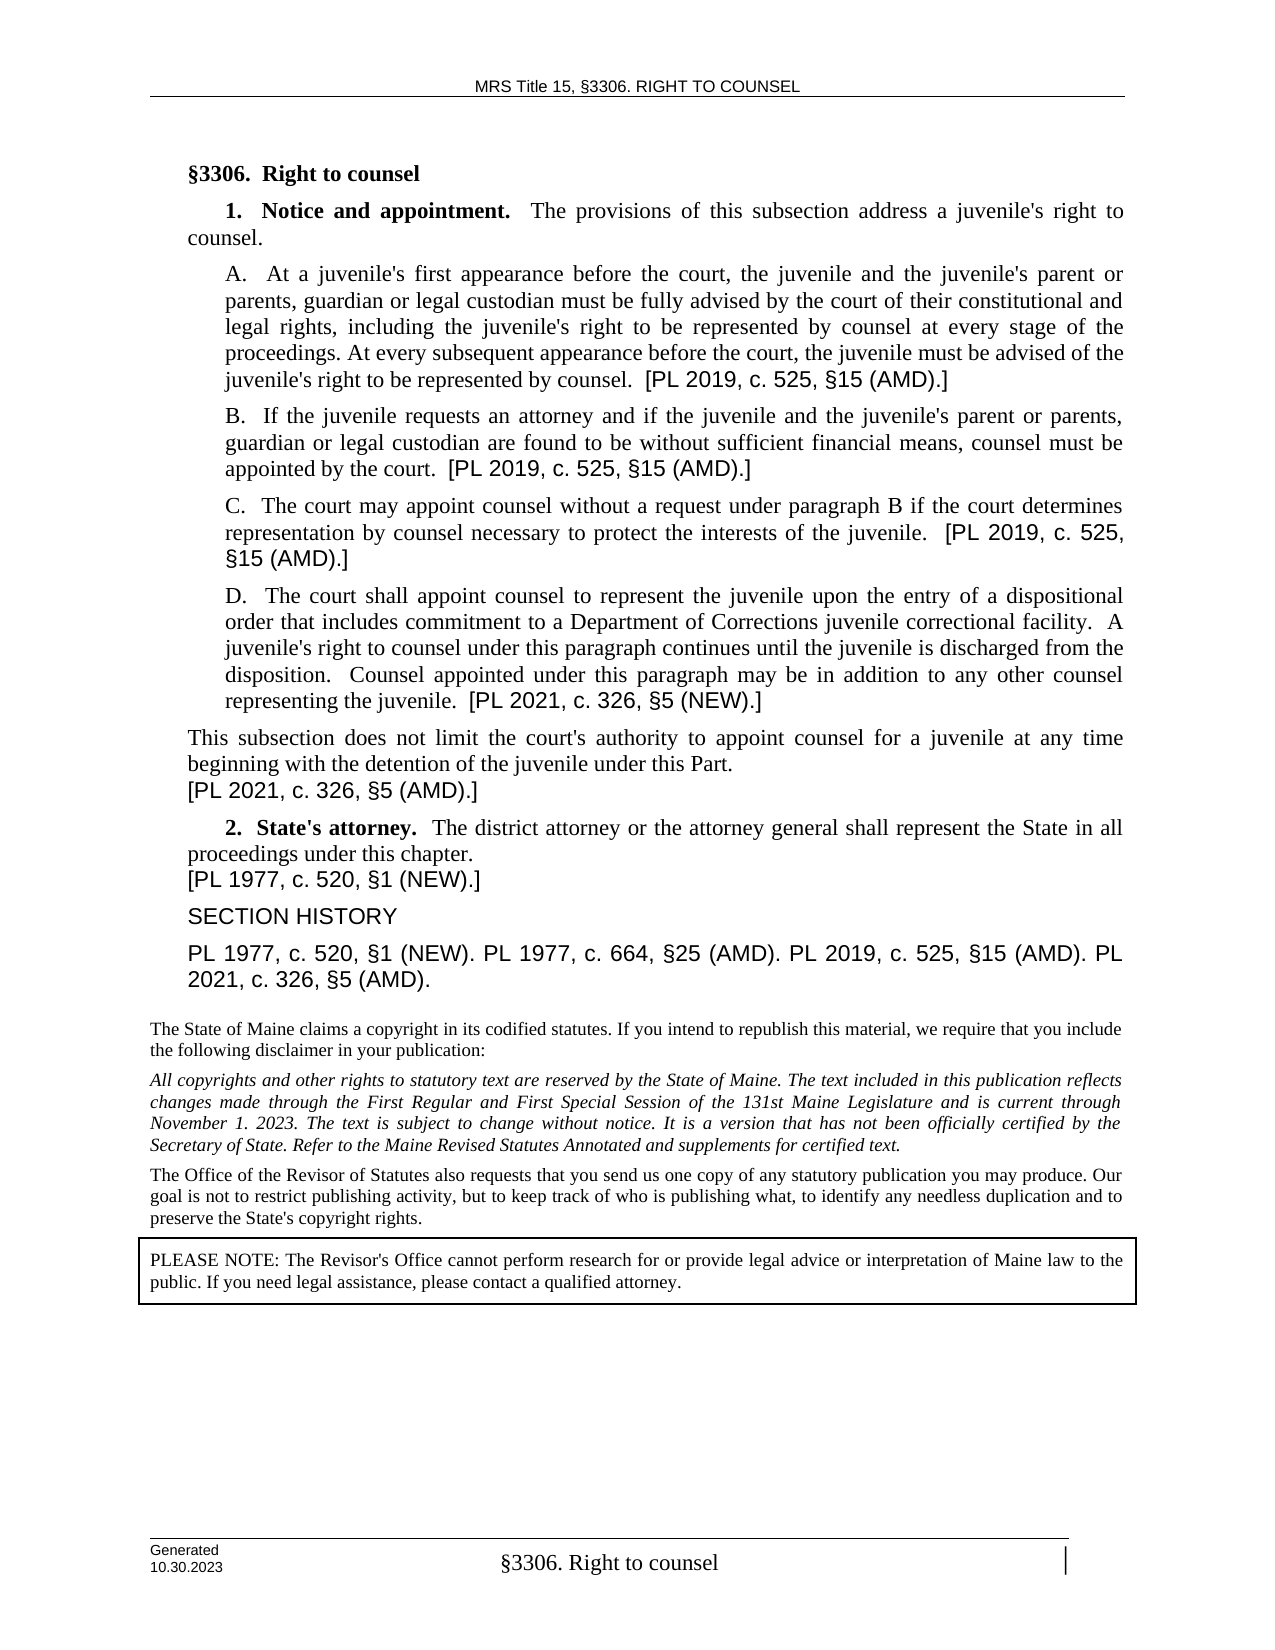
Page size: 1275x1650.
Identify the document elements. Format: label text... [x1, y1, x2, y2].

text PLEASE NOTE: The Revisor's Office cannot perform research for or provide legal advice or interpretation of Maine law to the public. If you need legal assistance, please contact a qualified attorney. [140, 1239, 1135, 1303]
text 1. Notice and appointment. The provisions of this subsection address a juvenile's right to counsel. [187, 197, 1125, 250]
text B. If the juvenile requests an attorney and if the juvenile and the juvenile's parent or parents, guardian or legal custodian are found to be without sufficient financial means, counsel must be appointed by the court. [PL 2019, c. 525, §15 (AMD).] [225, 403, 1125, 482]
text A. At a juvenile's first appearance before the court, the juvenile and the juvenile's parent or parents, guardian or legal custodian must be fully advised by the court of their constitutional and legal rights, including the juvenile's right to be represented by counsel at every stage of the proceedings. At every subsequent appearance before the court, the juvenile must be advised of the juvenile's right to be represented by counsel. [PL 2019, c. 525, §15 (AMD).] [225, 260, 1125, 392]
text 2. State's attorney. The district attorney or the attorney general shall represent the State in all proceedings under this chapter. [187, 813, 1125, 866]
text This subsection does not limit the court's authority to appoint counsel for a juvenile at any time beginning with the detention of the juvenile under this Part. [187, 724, 1125, 777]
text PL 1977, c. 520, §1 (NEW). PL 1977, c. 664, §25 (AMD). PL 2019, c. 525, §15 (AMD). PL 2021, c. 326, §5 (AMD). [187, 940, 1125, 992]
text §3306. Right to counsel [187, 160, 1125, 187]
text SECTION HISTORY [187, 903, 1125, 929]
text [PL 2021, c. 326, §5 (AMD).] [187, 777, 1125, 803]
text C. The court may appoint counsel without a request under paragraph B if the court determines representation by counsel necessary to protect the interests of the juvenile. [PL 2019, c. 525, §15 (AMD).] [225, 492, 1125, 571]
text [PL 1977, c. 520, §1 (NEW).] [187, 866, 1125, 893]
text All copyrights and other rights to statutory text are reserved by the State of Maine. The text included in this publication reflects changes made through the First Regular and First Special Session of the 131st Maine Legislature and is current through November 1. 2023 . The text is subject to change without notice. It is a version that has not been officially certified by the Secretary of State. Refer to the Maine Revised Statutes Annotated and supplements for certified text. [150, 1069, 1125, 1155]
text The State of Maine claims a copyright in its codified statutes. If you intend to republish this material, we require that you include the following disclaimer in your publication: [150, 1017, 1125, 1061]
text The Office of the Revisor of Statutes also requests that you send us one copy of any statutory publication you may produce. Our goal is not to restrict publishing activity, but to keep track of who is publishing what, to identify any needless duplication and to preserve the State's copyright rights. [150, 1163, 1125, 1228]
text D. The court shall appoint counsel to represent the juvenile upon the entry of a dispositional order that includes commitment to a Department of Corrections juvenile correctional facility. A juvenile's right to counsel under this paragraph continues until the juvenile is discharged from the disposition. Counsel appointed under this paragraph may be in addition to any other counsel representing the juvenile. [PL 2021, c. 326, §5 (NEW).] [225, 582, 1125, 714]
